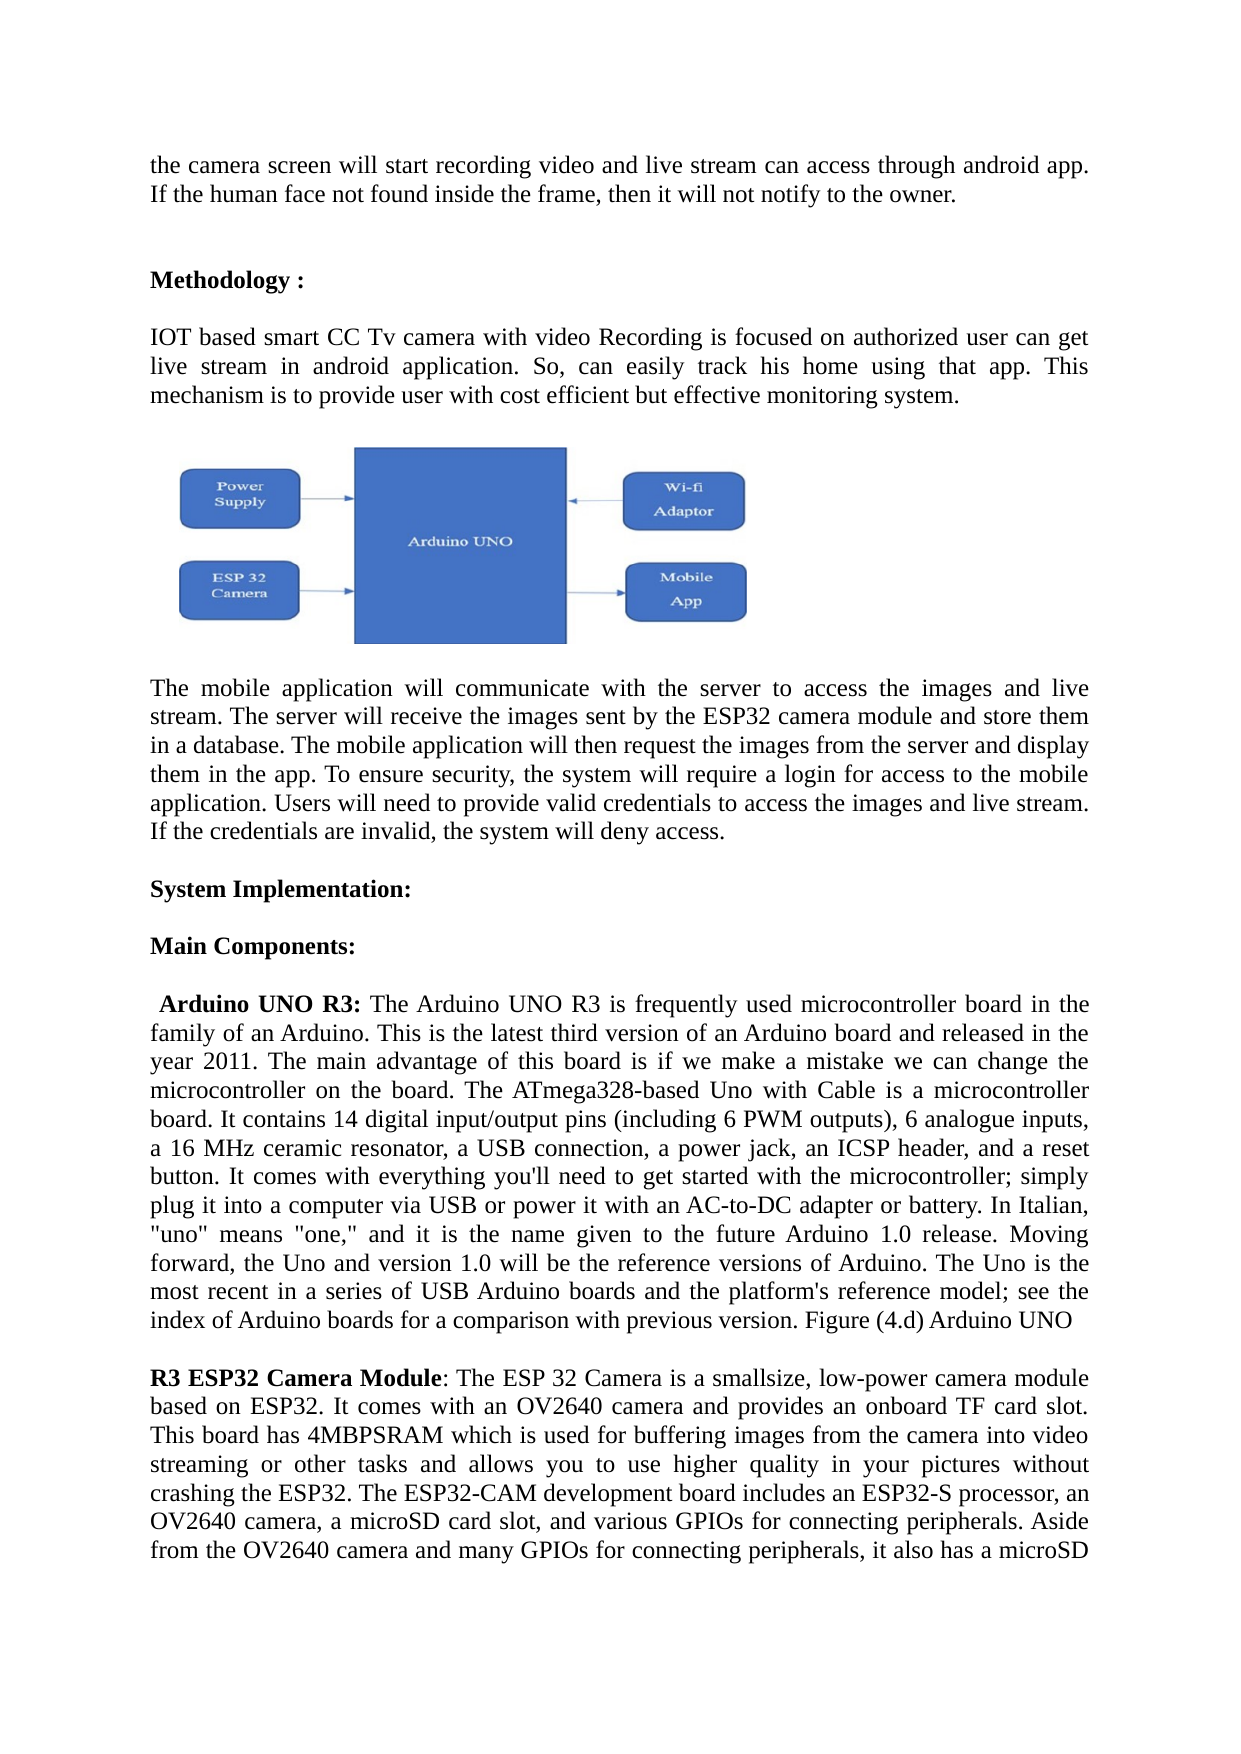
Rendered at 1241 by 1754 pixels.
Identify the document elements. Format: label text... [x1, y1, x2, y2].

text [150, 1363, 1090, 1564]
picture [150, 437, 780, 644]
text The mobile application will communicate with the server to access the images and live stream. The server will receive the images sent by the ESP32 camera module and store them in a database. The mobile application will then request the images from the server and display them in the app. To ensure security, the system will require a login for access to the mobile application. Users will need to provide valid credentials to access the images and live stream. If the credentials are invalid, the system will deny access. [150, 673, 1090, 845]
text System Implementation: [150, 874, 1090, 903]
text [150, 150, 1090, 207]
text IOT based smart CC Tv camera with video Recording is focused on authorized user can get live stream in android application. So, can easily track his home using that app. This mechanism is to provide user with cost efficient but effective monitoring system. [150, 322, 1090, 409]
text Arduino UNO R3: The Arduino UNO R3 is frequently used microcontroller board in the family of an Arduino. This is the latest third version of an Arduino board and released in the year 2011. The main advantage of this board is if we make a mistake we can change the microcontroller on the board. The ATmega328-based Uno with Cable is a microcontroller board. It contains 14 digital input/output pins (including 6 PWM outputs), 6 analogue inputs, a 16 MHz ceramic resonator, a USB connection, a power jack, an ICSP header, and a reset button. It comes with everything you'll need to get started with the microcontroller; simply plug it into a computer via USB or power it with an AC-to-DC adapter or battery. In Italian, "uno" means "one," and it is the name given to the future Arduino 1.0 release. Moving forward, the Uno and version 1.0 will be the reference versions of Arduino. The Uno is the most recent in a series of USB Arduino boards and the platform's reference model; see the index of Arduino boards for a comparison with previous version. Figure (4.d) Arduino UNO [150, 989, 1090, 1334]
text Main Components: [150, 931, 1090, 960]
text Methodology : [150, 265, 1090, 294]
